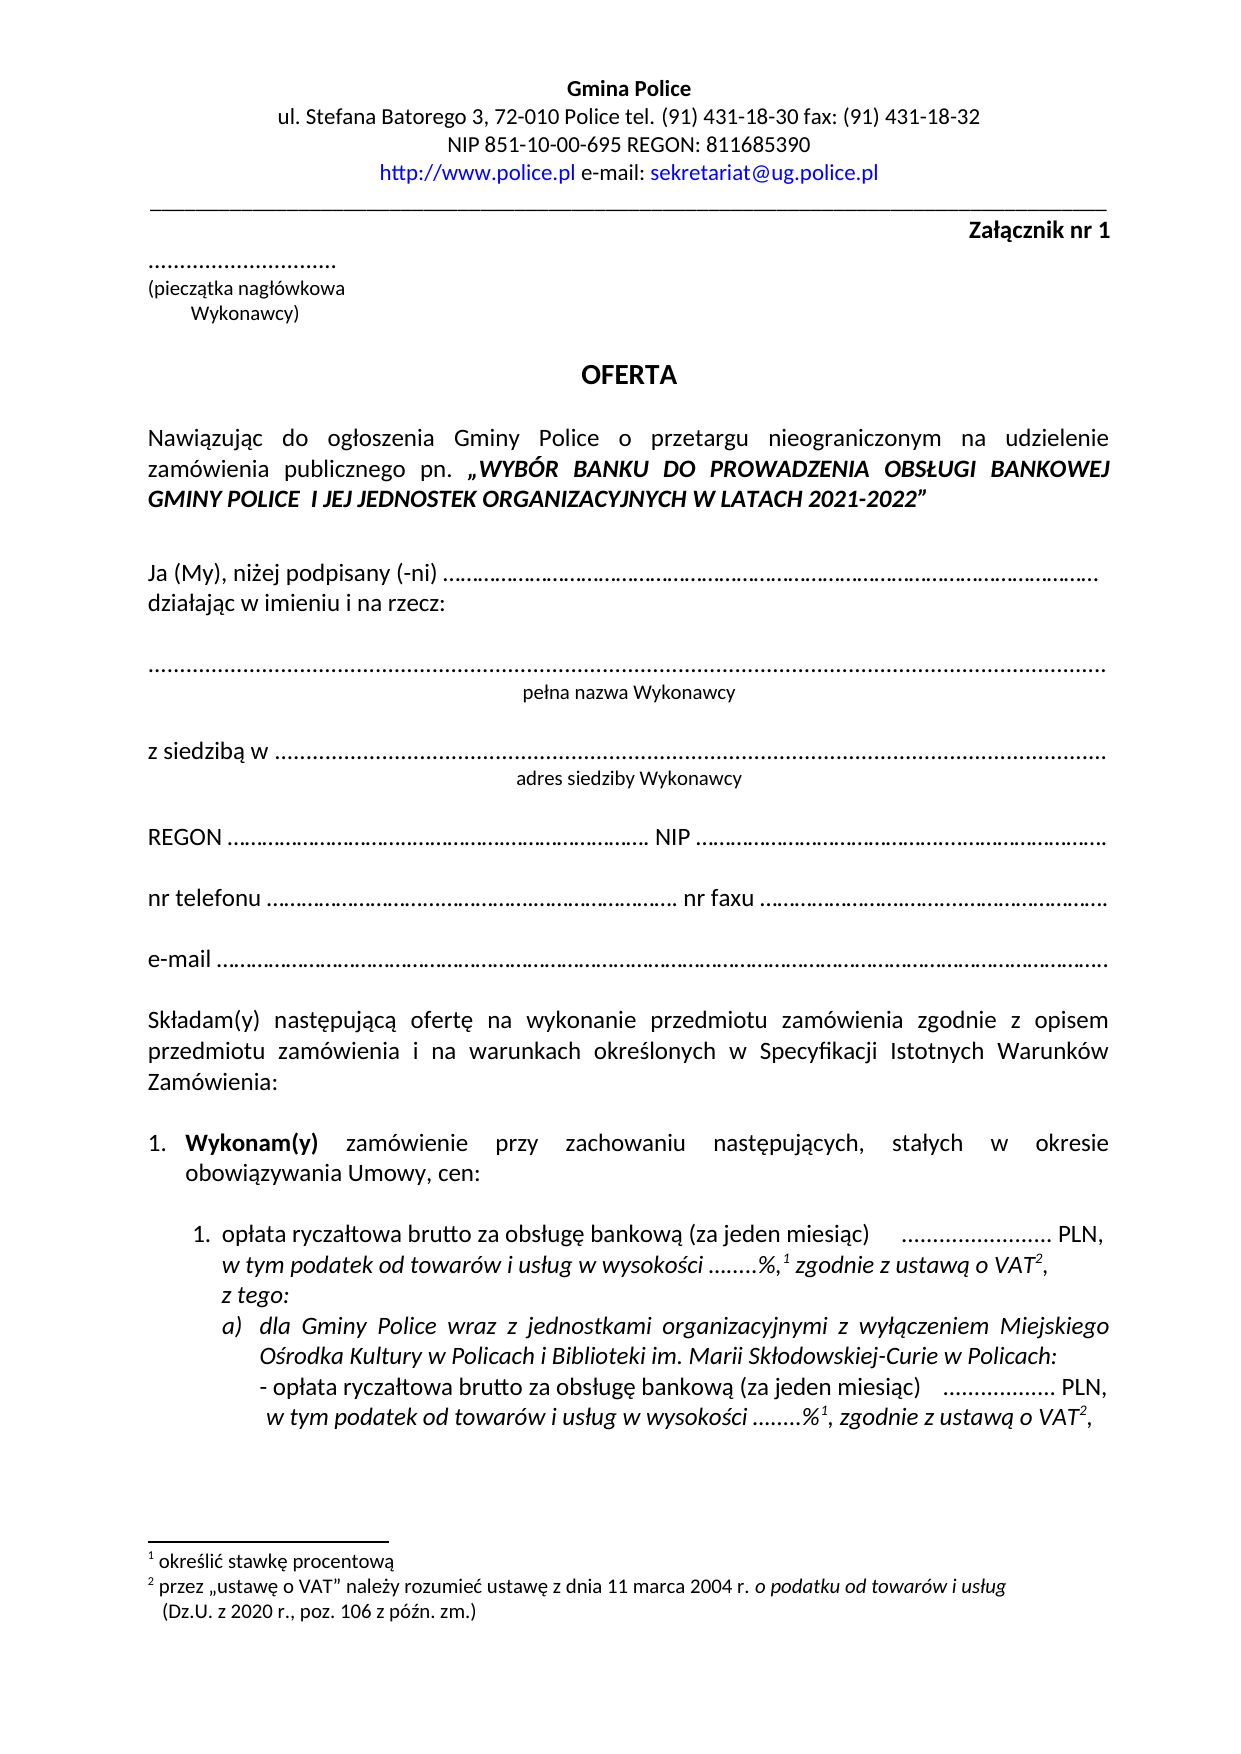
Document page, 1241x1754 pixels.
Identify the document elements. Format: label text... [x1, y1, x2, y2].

text e-mail ……………………………………………………………………………………………………………………………………….. [148, 944, 1110, 974]
text z siedzibą w .................................................................................................................................... [148, 735, 1110, 766]
list Wykonam(y) zamówienie przy zachowaniu następujących, stałych w okresie obowiązywania Umowy, cen: [148, 1127, 1110, 1188]
text Ja (My), niżej podpisany (-ni) …………………………………………………………………………………………………… [148, 557, 1110, 588]
text z tego: [221, 1279, 1110, 1310]
text w tym podatek od towarów i usług w wysokości ….....%1, zgodnie z ustawą o VAT2, [148, 1401, 1110, 1432]
text (pieczątka nagłówkowa [148, 275, 1110, 300]
text ........................................................................................................................................................ [148, 649, 1110, 679]
text .............................. [148, 244, 1110, 275]
text Wykonawcy) [148, 300, 1110, 326]
text Składam(y) następującą ofertę na wykonanie przedmiotu zamówienia zgodnie z opisem przedmiotu zamówienia i na warunkach określonych w Specyfikacji Istotnych Warunków Zamówienia: [148, 1005, 1110, 1096]
text adres siedziby Wykonawcy [148, 766, 1110, 791]
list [259, 1371, 1110, 1401]
text pełna nazwa Wykonawcy [148, 679, 1110, 704]
subtitle OFERTA [148, 356, 1110, 392]
text REGON …………………………..…………….……………………. NIP ……………………………………....……………………. [148, 822, 1110, 852]
text nr telefonu ………………………...…………….……………………. nr faxu …………………….……....……………………. [148, 883, 1110, 913]
text Nawiązując do ogłoszenia Gminy Police o przetargu nieograniczonym na udzielenie zamówienia publicznego pn. „WYBÓR BANKU DO PROWADZENIA OBSŁUGI BANKOWEJ GMINY POLICE I JEJ JEDNOSTEK ORGANIZACYJNYCH W LATACH 2021-2022” [148, 422, 1110, 514]
subtitle Załącznik nr 1 [148, 214, 1110, 244]
list dla Gminy Police wraz z jednostkami organizacyjnymi z wyłączeniem Miejskiego Ośrodka Kultury w Policach i Biblioteki im. Marii Skłodowskiej-Curie w Policach: [222, 1310, 1110, 1371]
text działając w imieniu i na rzecz: [148, 588, 1110, 618]
text w tym podatek od towarów i usług w wysokości ….....%, zgodnie z ustawą o VAT, [221, 1249, 1110, 1279]
text 1. opłata ryczałtowa brutto za obsługę bankową (za jeden miesiąc) ........................ PLN, [192, 1218, 1110, 1249]
